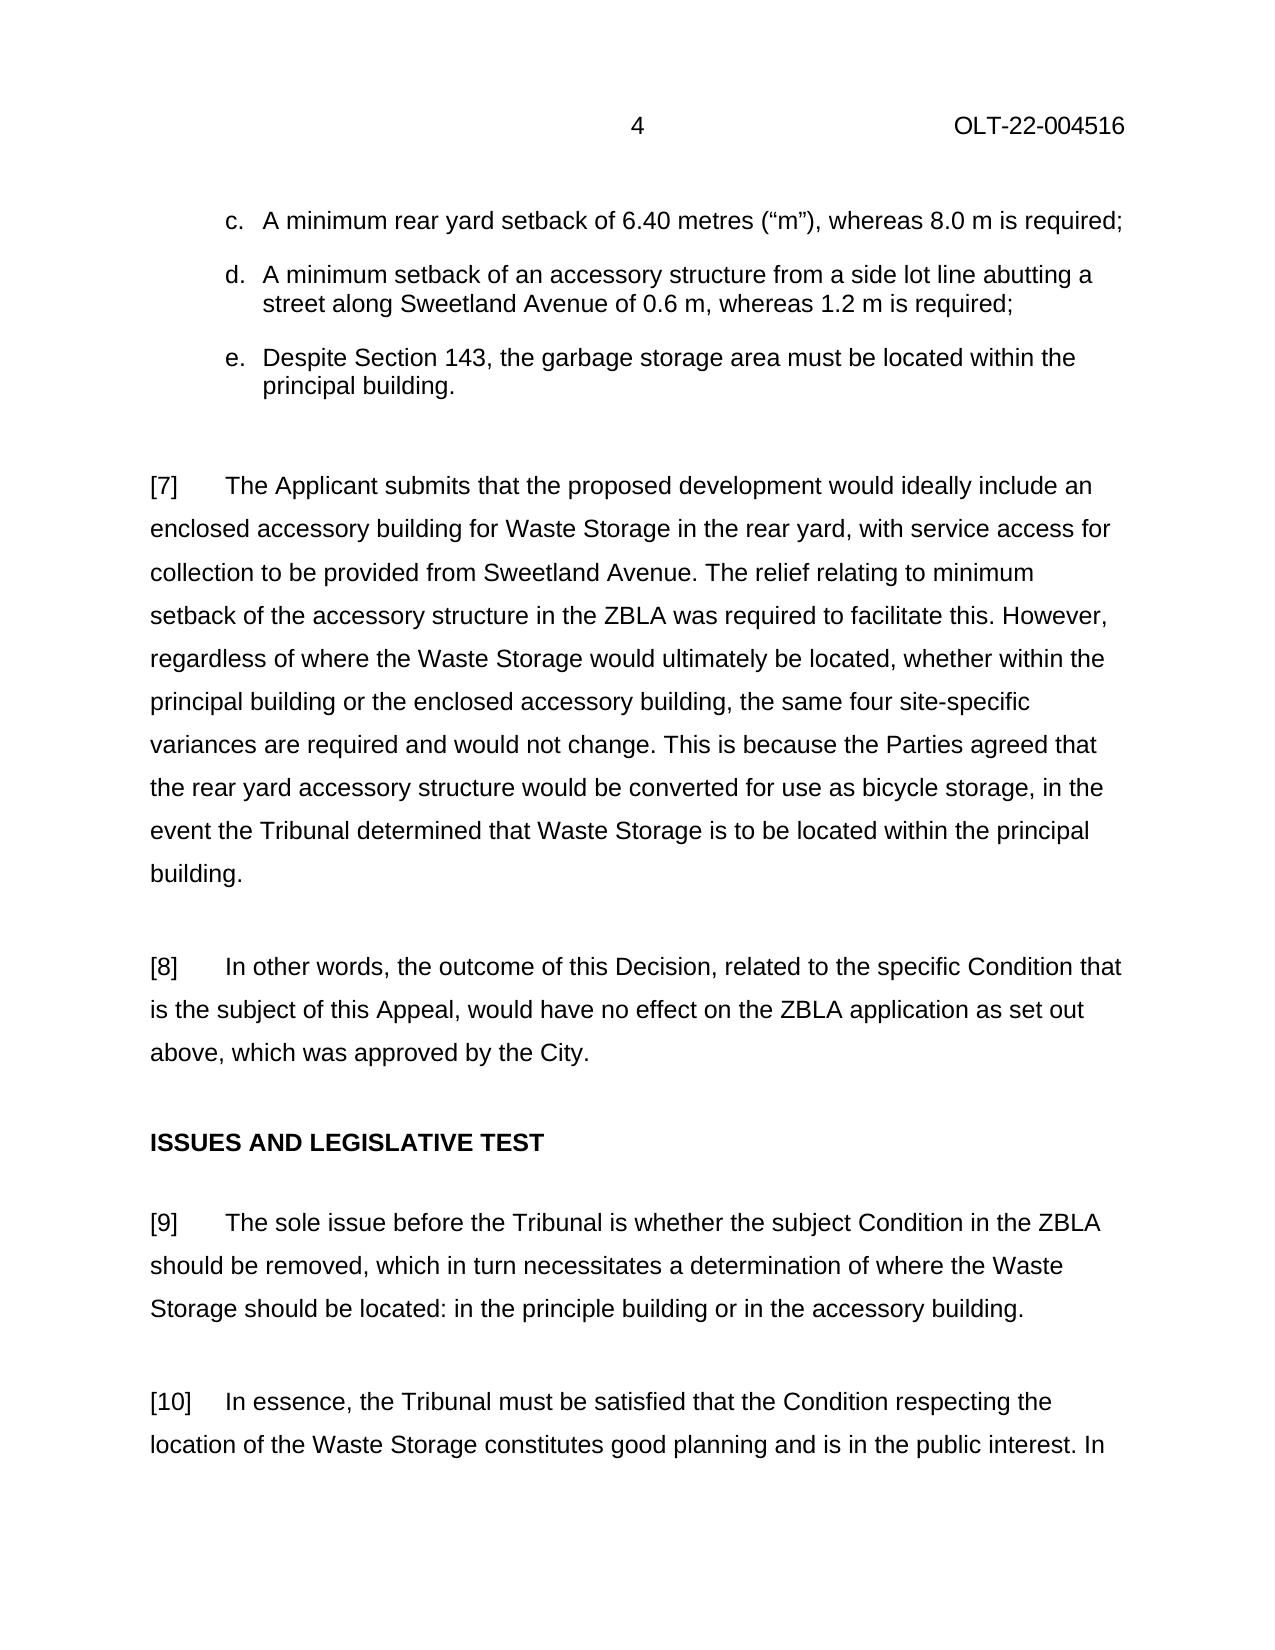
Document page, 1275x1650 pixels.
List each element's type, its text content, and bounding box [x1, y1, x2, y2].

list In other words, the outcome of this Decision, related to the specific Condition that is the subject of this Appeal, would have no effect on the ZBLA application as set out above, which was approved by the City. [150, 952, 1125, 1110]
list A minimum setback of an accessory structure from a side lot line abutting a street along Sweetland Avenue of 0.6 m, whereas 1.2 m is required; [225, 260, 1125, 318]
list Despite Section 143, the garbage storage area must be located within the principal building. [225, 343, 1125, 400]
list A minimum rear yard setback of 6.40 metres (“m”), whereas 8.0 m is required; [225, 206, 1125, 235]
list The Applicant submits that the proposed development would ideally include an enclosed accessory building for Waste Storage in the rear yard, with service access for collection to be provided from Sweetland Avenue. The relief relating to minimum setback of the accessory structure in the ZBLA was required to facilitate this. However, regardless of where the Waste Storage would ultimately be located, whether within the principal building or the enclosed accessory building, the same four site-specific variances are required and would not change. This is because the Parties agreed that the rear yard accessory structure would be converted for use as bicycle storage, in the event the Tribunal determined that Waste Storage is to be located within the principal building. [150, 471, 1125, 888]
text ISSUES AND LEGISLATIVE TEST [150, 1128, 1125, 1156]
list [150, 1387, 1125, 1459]
list The sole issue before the Tribunal is whether the subject Condition in the ZBLA should be removed, which in turn necessitates a determination of where the Waste Storage should be located: in the principle building or in the accessory building. [150, 1208, 1125, 1323]
